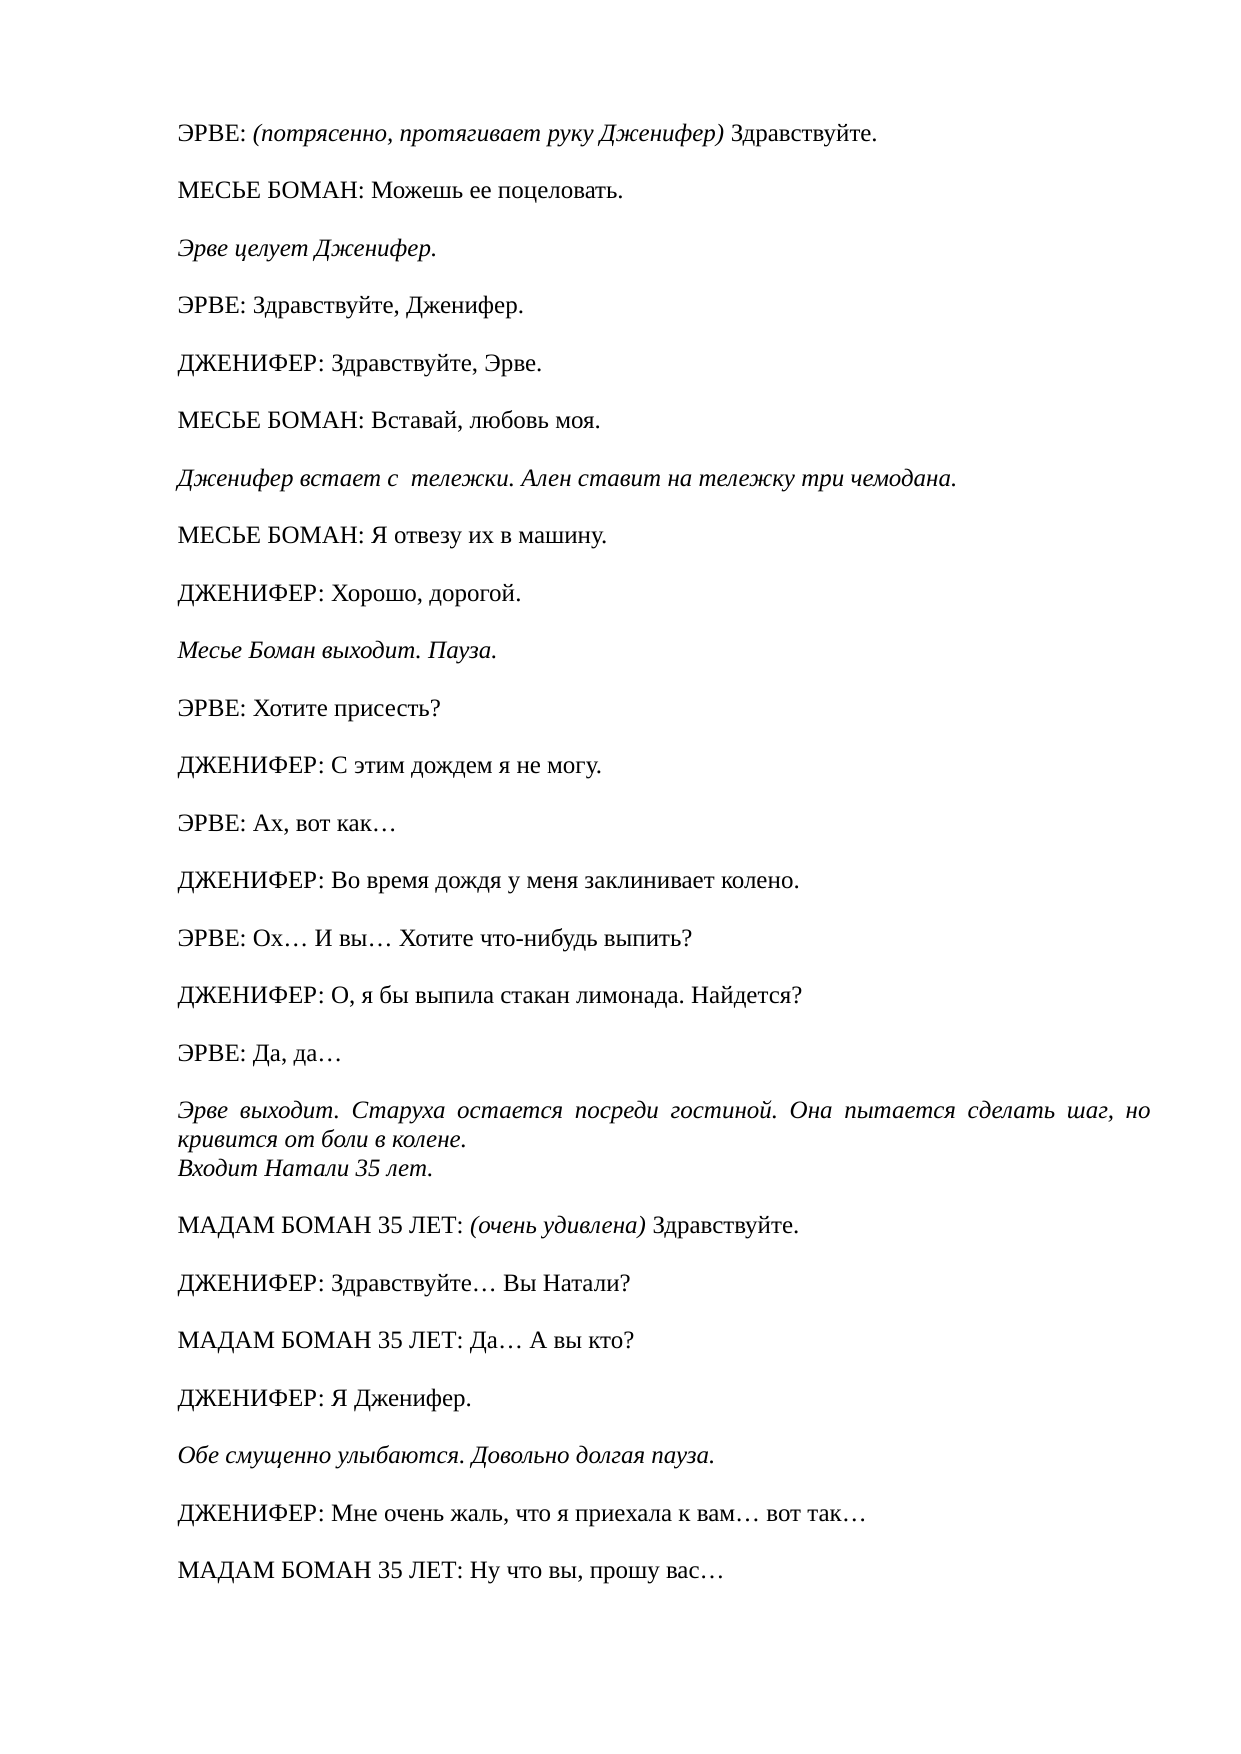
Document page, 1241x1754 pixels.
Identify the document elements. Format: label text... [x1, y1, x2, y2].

text ЭРВЕ: Да, да… [177, 1038, 1152, 1067]
text ДЖЕНИФЕР: Во время дождя у меня заклинивает колено. [177, 866, 1152, 894]
text ДЖЕНИФЕР: Здравствуйте, Эрве. [177, 348, 1152, 377]
text Входит Натали 35 лет. [177, 1153, 1152, 1182]
text ДЖЕНИФЕР: О, я бы выпила стакан лимонада. Найдется? [177, 981, 1152, 1009]
text Дженифер встает с тележки. Ален ставит на тележку три чемодана. [177, 463, 1152, 492]
text ДЖЕНИФЕР: С этим дождем я не могу. [177, 751, 1152, 779]
text МЕСЬЕ БОМАН: Вставай, любовь моя. [177, 406, 1152, 434]
text ЭРВЕ: Здравствуйте, Дженифер. [177, 291, 1152, 319]
text Эрве целует Дженифер. [177, 233, 1152, 262]
text ДЖЕНИФЕР: Мне очень жаль, что я приехала к вам… вот так… [177, 1498, 1152, 1527]
text ЭРВЕ: Хотите присесть? [177, 693, 1152, 722]
text МАДАМ БОМАН 35 ЛЕТ: Да… А вы кто? [177, 1326, 1152, 1354]
text МЕСЬЕ БОМАН: Я отвезу их в машину. [177, 521, 1152, 549]
text ЭРВЕ: Ох… И вы… Хотите что-нибудь выпить? [177, 923, 1152, 952]
text Эрве выходит. Старуха остается посреди гостиной. Она пытается сделать шаг, но кривится от боли в колене. [177, 1096, 1152, 1153]
text ДЖЕНИФЕР: Я Дженифер. [177, 1383, 1152, 1412]
text МАДАМ БОМАН 35 ЛЕТ: (очень удивлена) Здравствуйте. [177, 1211, 1152, 1239]
text ЭРВЕ: Ах, вот как… [177, 808, 1152, 837]
text МАДАМ БОМАН 35 ЛЕТ: Ну что вы, прошу вас… [177, 1556, 1152, 1584]
text МЕСЬЕ БОМАН: Можешь ее поцеловать. [177, 176, 1152, 204]
text ДЖЕНИФЕР: Здравствуйте… Вы Натали? [177, 1268, 1152, 1297]
text Обе смущенно улыбаются. Довольно долгая пауза. [177, 1441, 1152, 1469]
text ДЖЕНИФЕР: Хорошо, дорогой. [177, 578, 1152, 607]
text ЭРВЕ: (потрясенно, протягивает руку Дженифер) Здравствуйте. [177, 118, 1152, 147]
text Месье Боман выходит. Пауза. [177, 636, 1152, 664]
